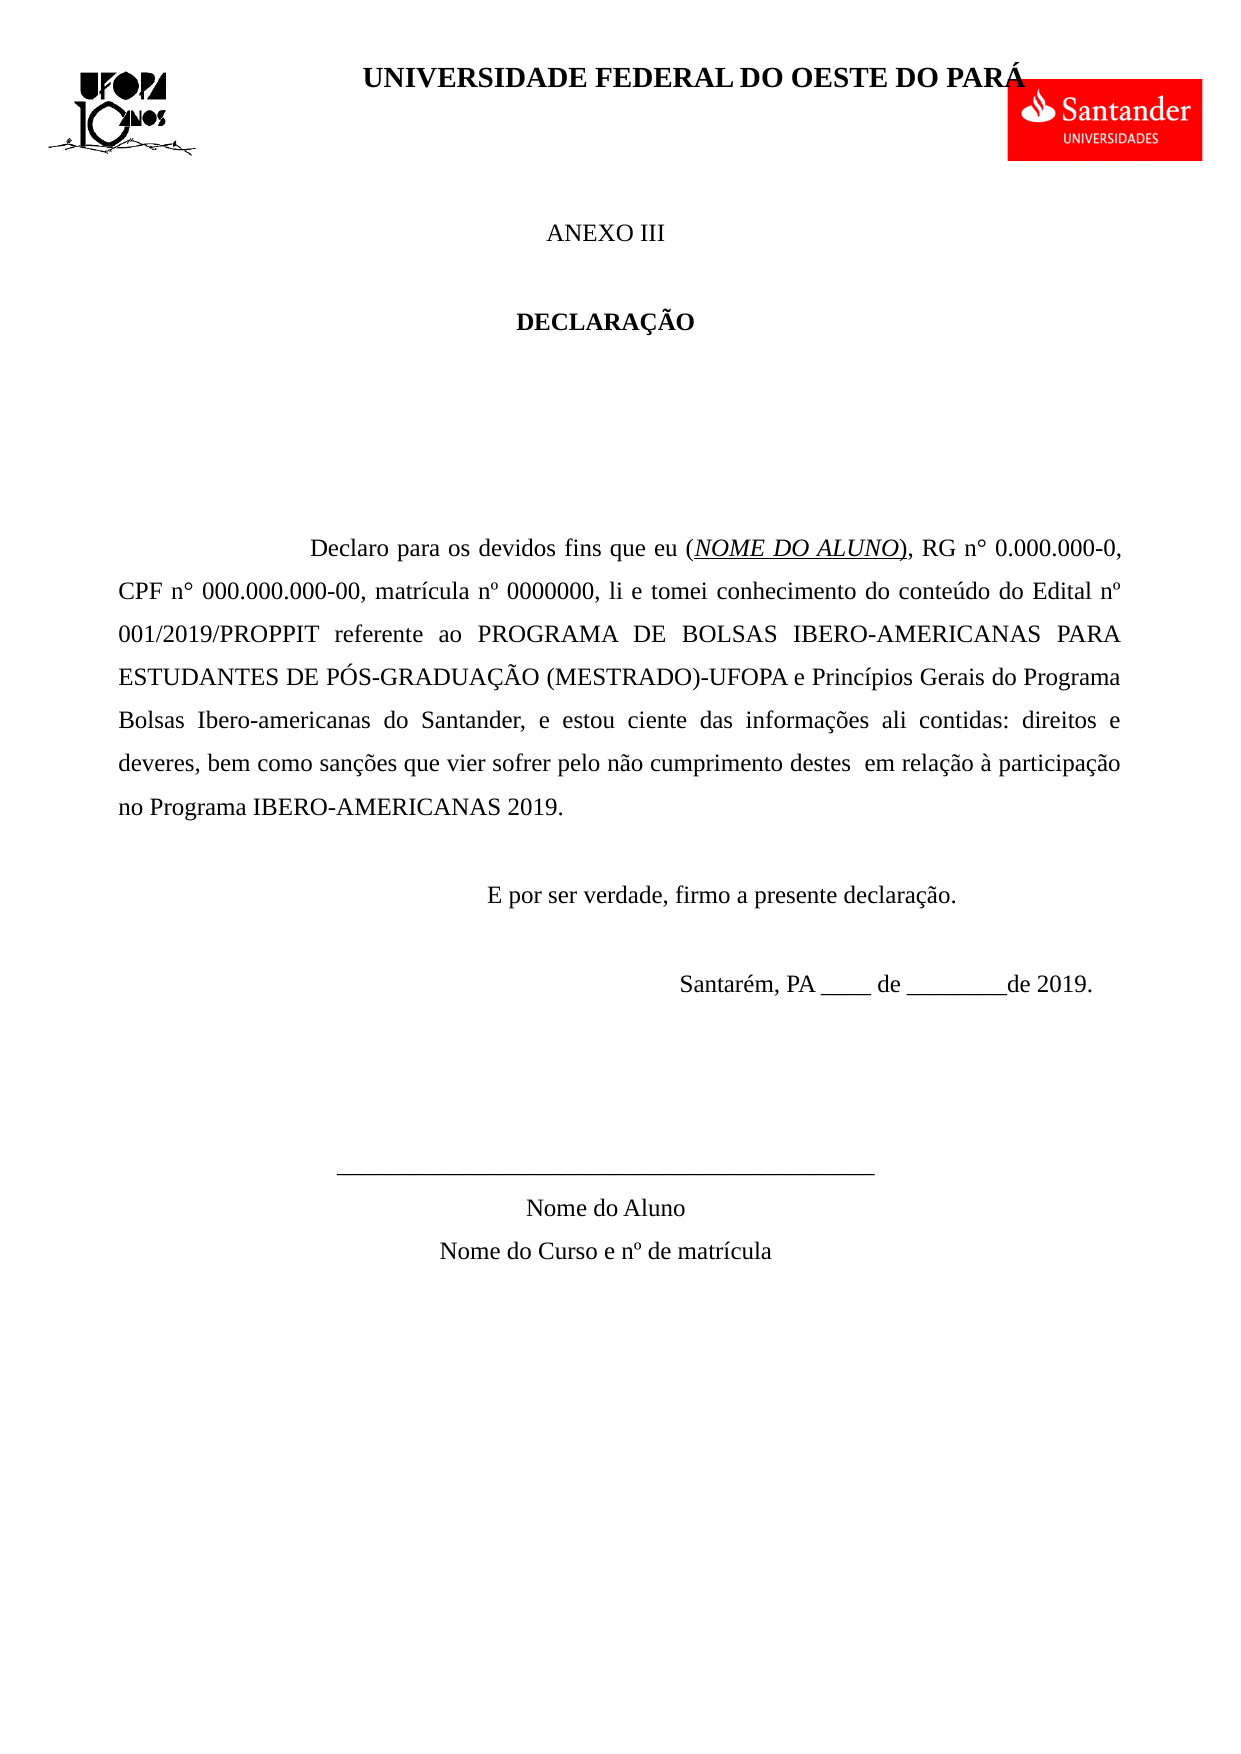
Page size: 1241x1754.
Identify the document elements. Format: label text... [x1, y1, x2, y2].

text Nome do Aluno [118, 1193, 1093, 1221]
text DECLARAÇÃO [118, 307, 1093, 336]
text ___________________________________________ [118, 1149, 1093, 1178]
text ANEXO III [118, 218, 1093, 247]
text Declaro para os devidos fins que eu (NOME DO ALUNO), RG n° 0.000.000-0, CPF n° 000.000.000-00, matrícula nº 0000000, li e tomei conhecimento do conteúdo do Edital nº 001/2019/PROPPIT referente ao PROGRAMA DE BOLSAS IBERO-AMERICANAS PARA ESTUDANTES DE PÓS-GRADUAÇÃO (MESTRADO)-UFOPA e Princípios Gerais do Programa Bolsas Ibero-americanas do Santander, e estou ciente das informações ali contidas: direitos e deveres, bem como sanções que vier sofrer pelo não cumprimento destes em relação à participação no Programa IBERO-AMERICANAS 2019. [118, 533, 1122, 820]
text Santarém, PA ____ de ________de 2019. [118, 969, 1093, 998]
text E por ser verdade, firmo a presente declaração. [381, 880, 1122, 909]
text Nome do Curso e nº de matrícula [118, 1236, 1093, 1264]
picture [1007, 79, 1203, 161]
